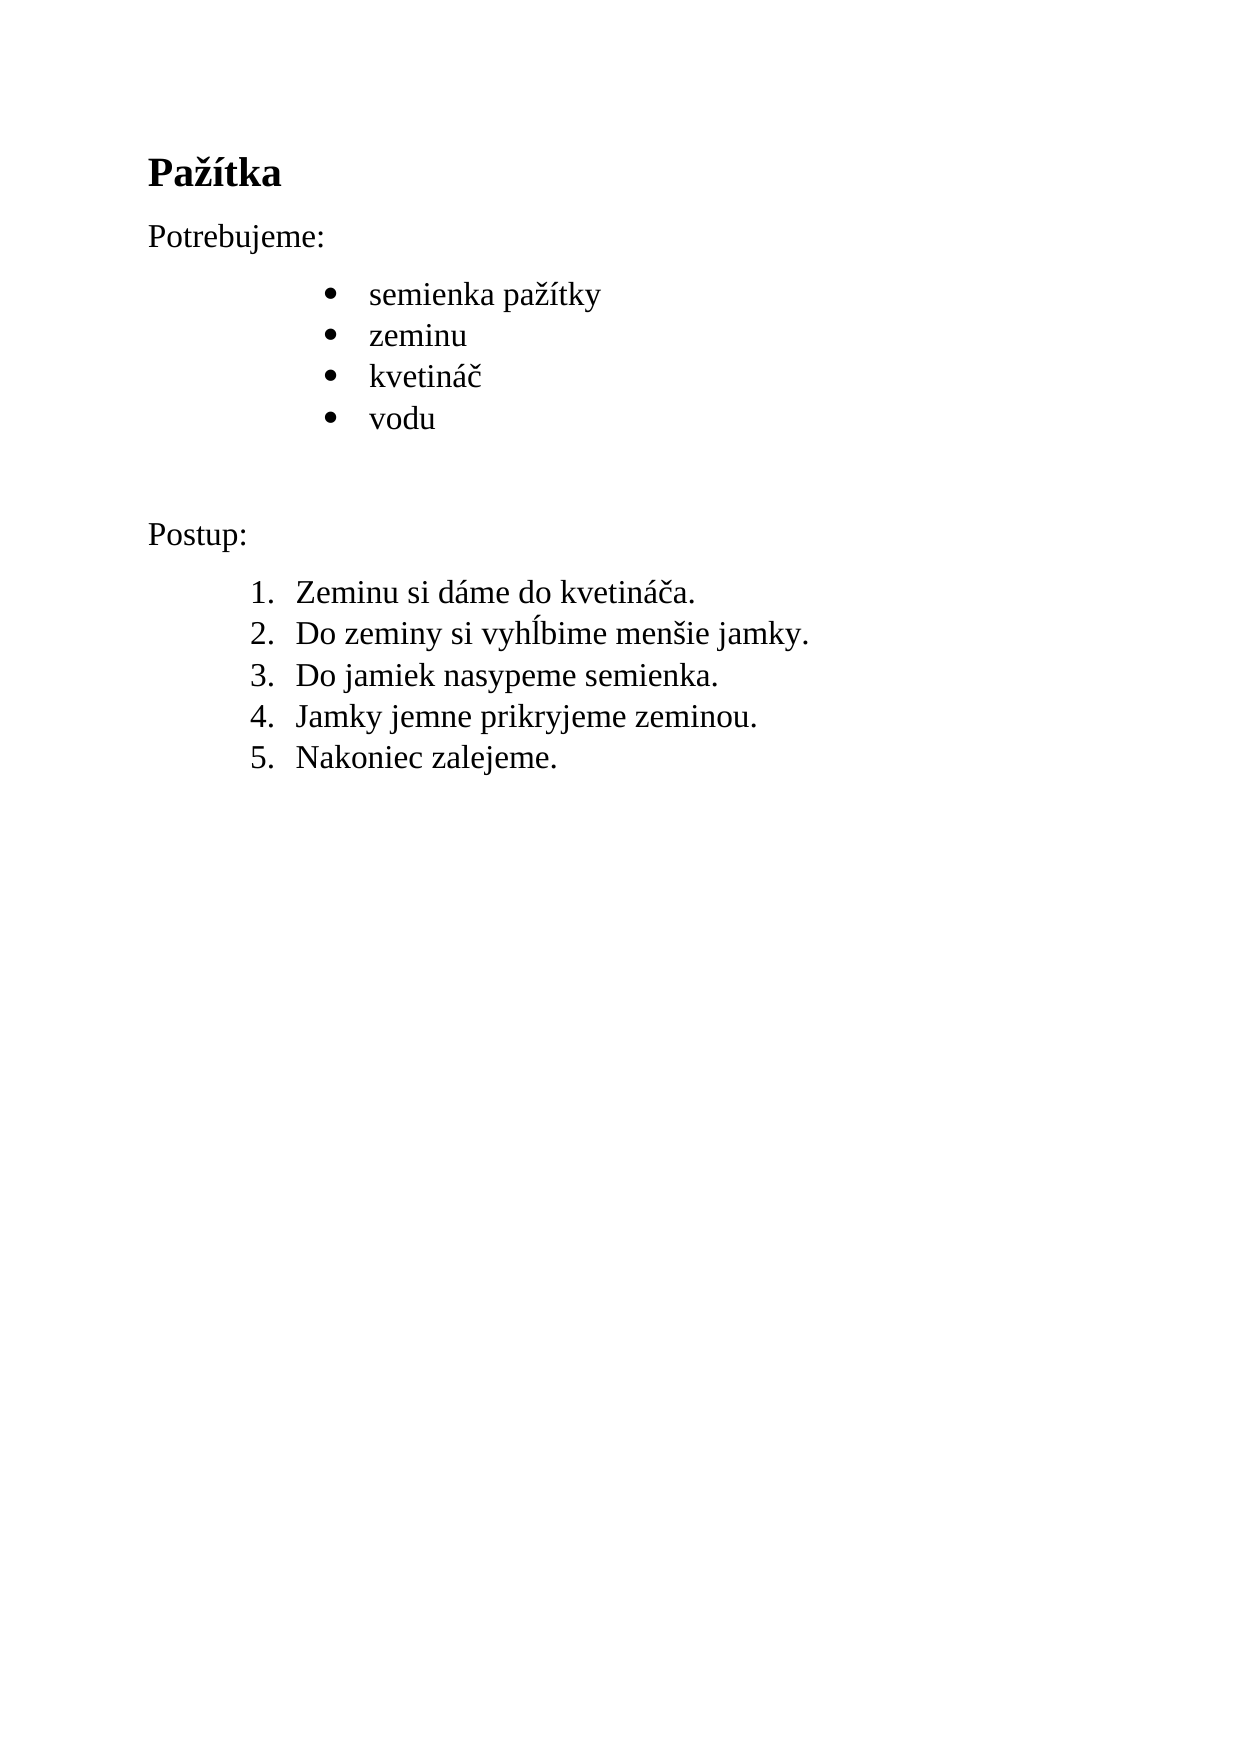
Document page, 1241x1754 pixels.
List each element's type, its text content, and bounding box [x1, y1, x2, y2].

list vodu [223, 398, 1093, 436]
list zeminu [223, 315, 1093, 354]
list semienka pažítky [223, 274, 1093, 312]
list Zeminu si dáme do kvetináča. [250, 572, 1093, 610]
text Postup: [148, 514, 1093, 552]
text Pažítka [148, 148, 1093, 196]
list Do zeminy si vyhĺbime menšie jamky. [250, 613, 1093, 652]
list kvetináč [223, 357, 1093, 395]
list Jamky jemne prikryjeme zeminou. [250, 696, 1093, 734]
text Potrebujeme: [148, 216, 1093, 254]
list Do jamiek nasypeme semienka. [250, 655, 1093, 693]
list Nakoniec zalejeme. [250, 737, 1093, 776]
